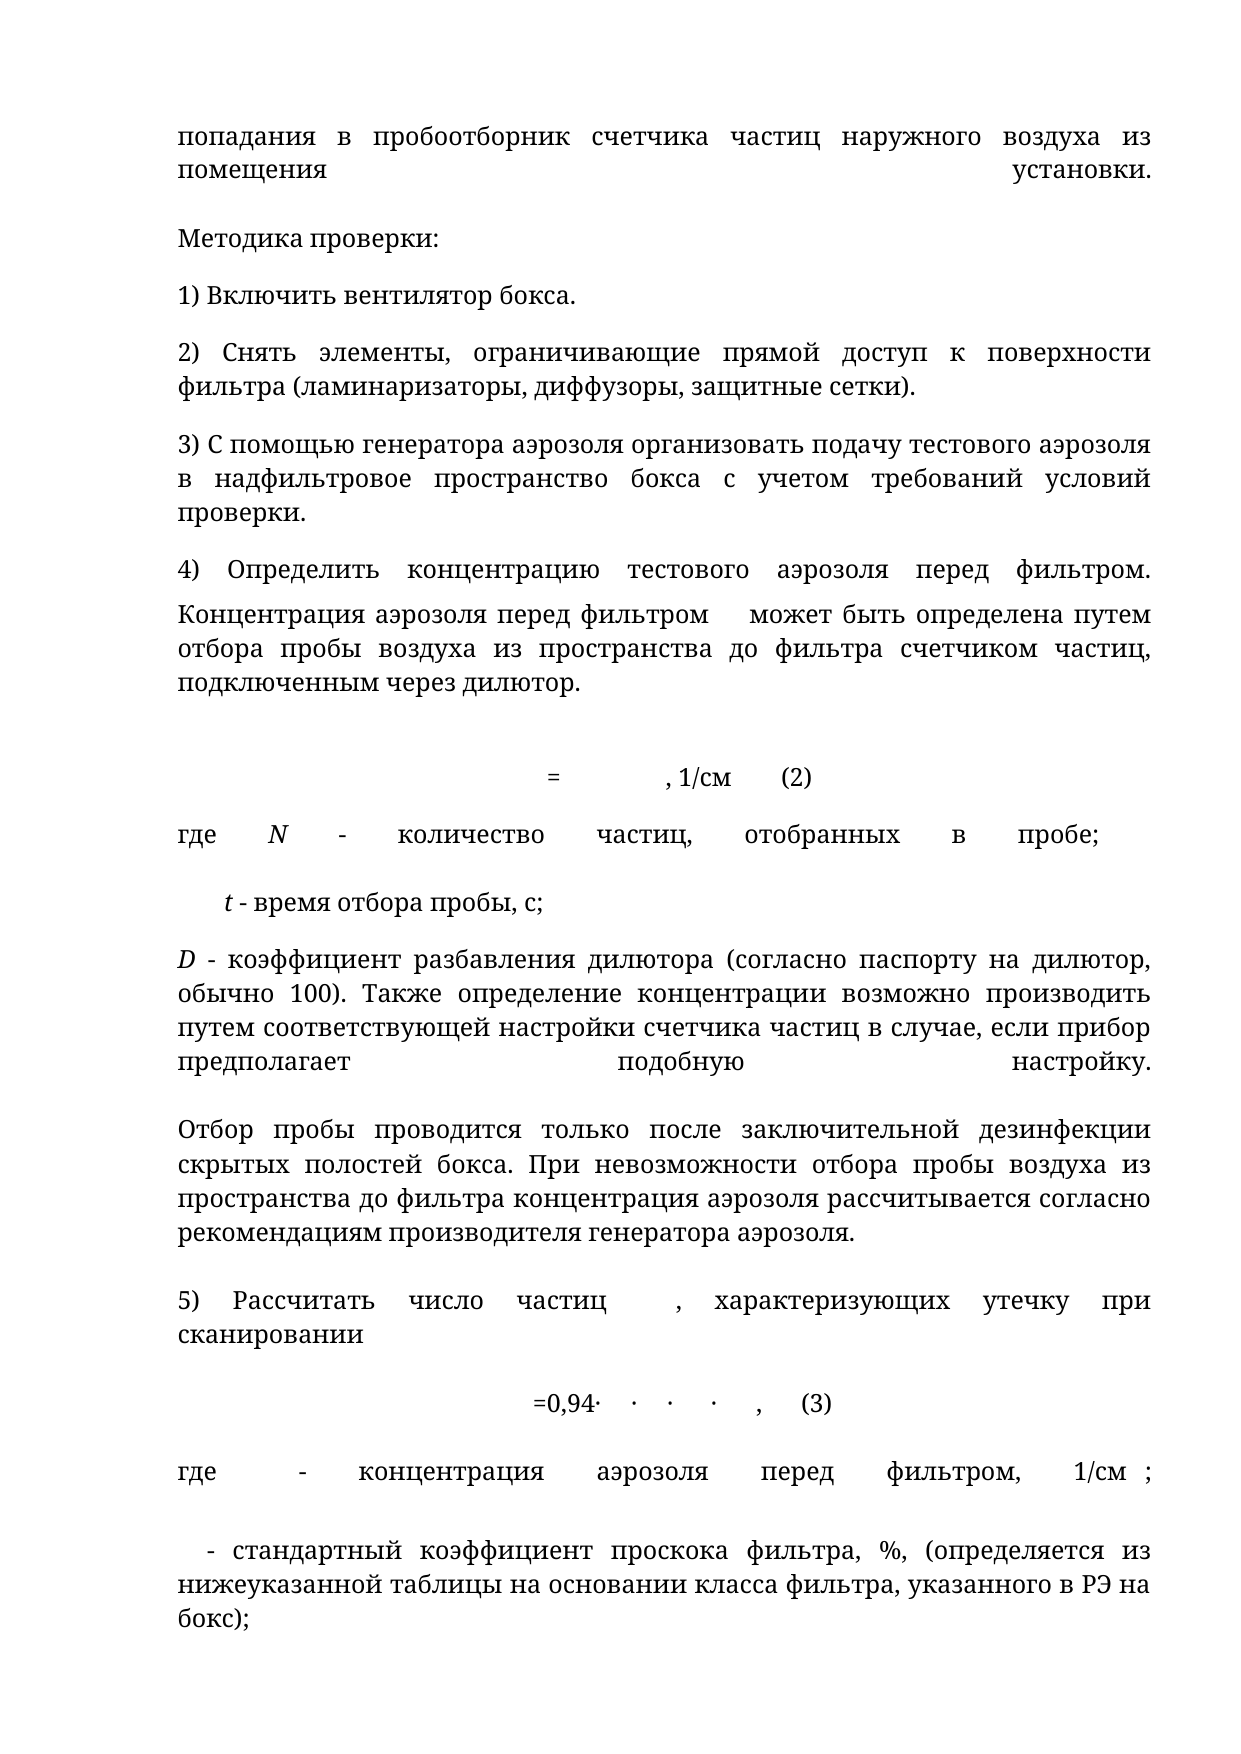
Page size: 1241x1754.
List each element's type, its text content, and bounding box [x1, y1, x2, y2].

text D - коэффициент разбавления дилютора (согласно паспорту на дилютор, обычно 100). Также определение концентрации возможно производить путем соответствующей настройки счетчика частиц в случае, если прибор предполагает подобную настройку. Отбор пробы проводится только после заключительной дезинфекции скрытых полостей бокса. При невозможности отбора пробы воздуха из пространства до фильтра концентрация аэрозоля рассчитывается согласно рекомендациям производителя генератора аэрозоля. [177, 942, 1152, 1248]
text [177, 118, 1152, 254]
text =0,94····, (3) [177, 1374, 1152, 1420]
text где N - количество частиц, отобранных в пробе; t - время отбора пробы, с; [177, 816, 1152, 919]
text 4) Определить концентрацию тестового аэрозоля перед фильтром. Концентрация аэрозоля перед фильтром может быть определена путем отбора пробы воздуха из пространства до фильтра счетчиком частиц, подключенным через дилютор. [177, 552, 1152, 699]
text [177, 1443, 1152, 1635]
text =, 1/см (2) [177, 722, 1152, 793]
text 2) Снять элементы, ограничивающие прямой доступ к поверхности фильтра (ламинаризаторы, диффузоры, защитные сетки). [177, 335, 1152, 403]
text 1) Включить вентилятор бокса. [177, 278, 1152, 312]
text 5) Рассчитать число частиц , характеризующих утечку при сканировании [177, 1272, 1152, 1351]
text 3) С помощью генератора аэрозоля организовать подачу тестового аэрозоля в надфильтровое пространство бокса с учетом требований условий проверки. [177, 426, 1152, 528]
